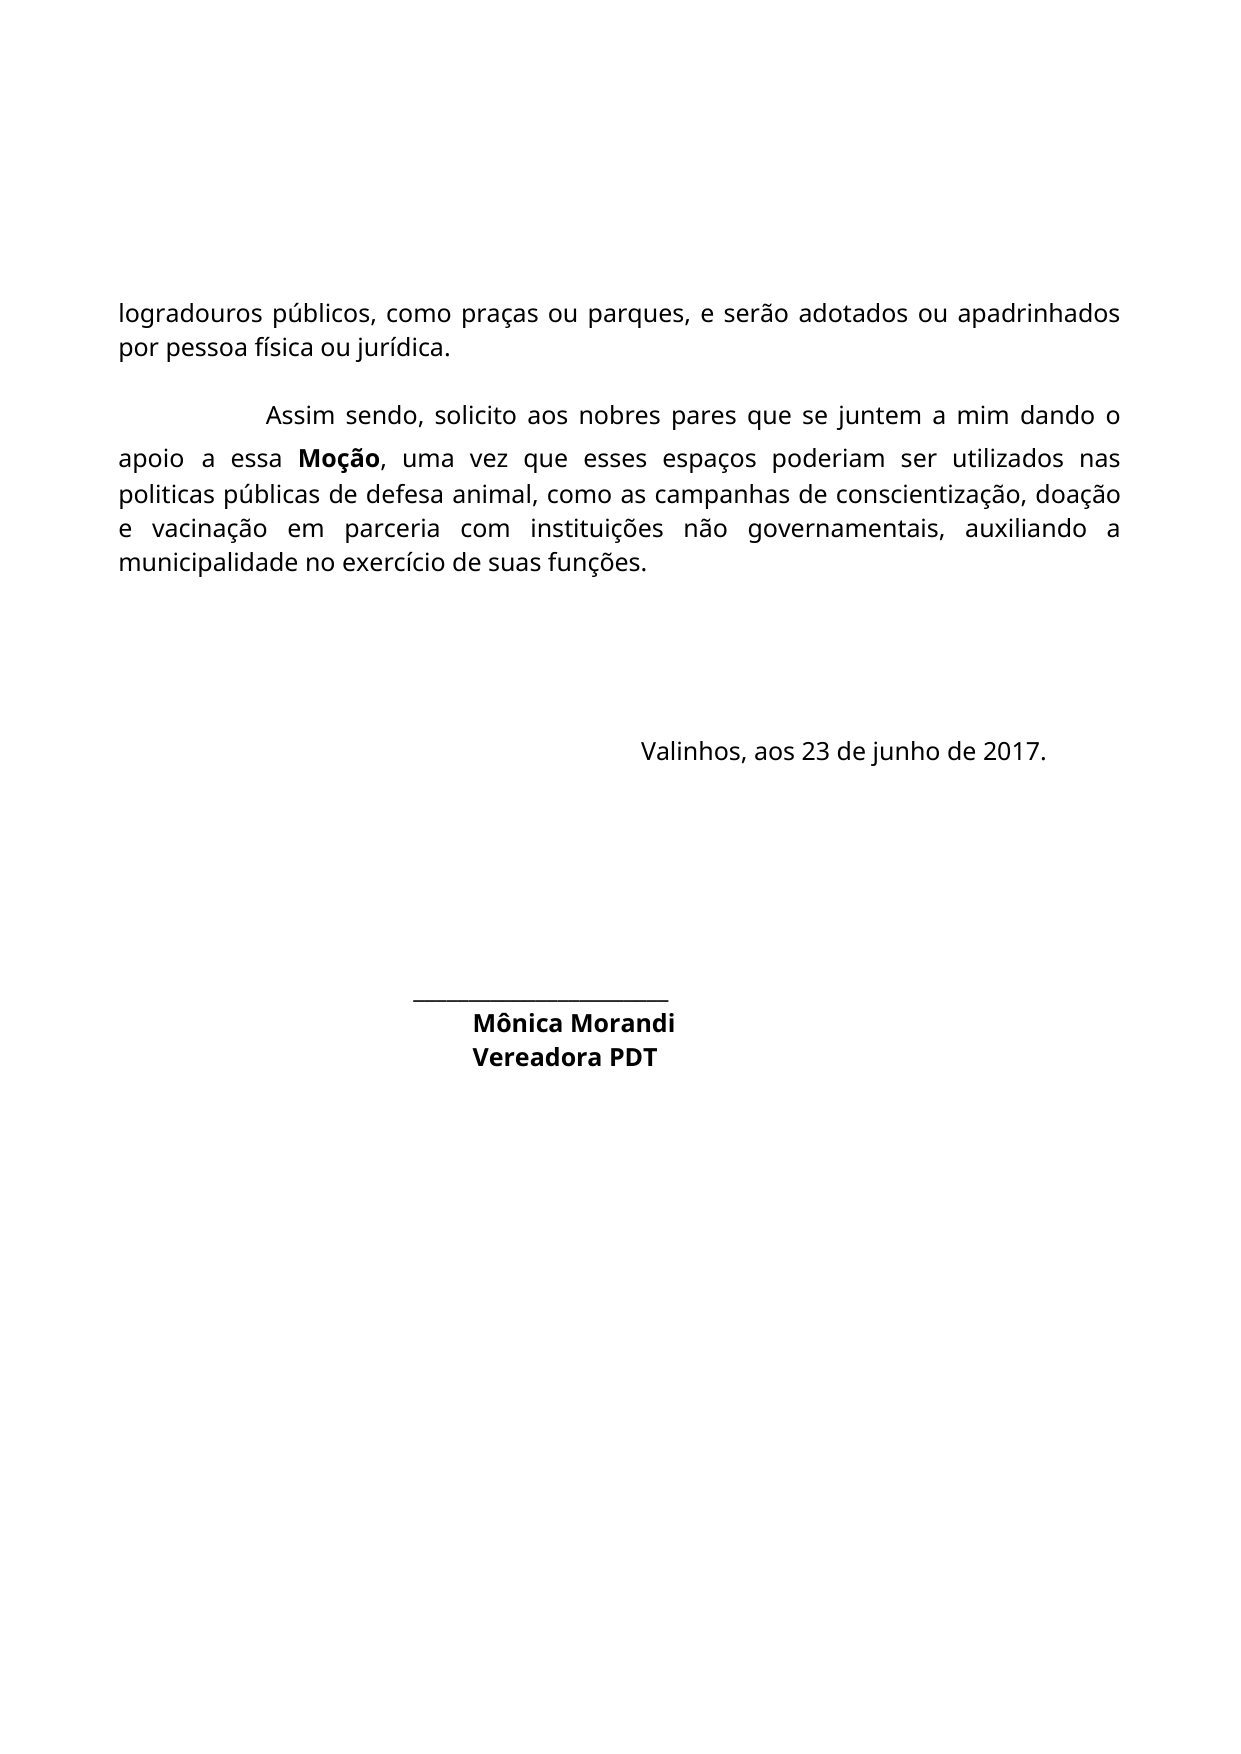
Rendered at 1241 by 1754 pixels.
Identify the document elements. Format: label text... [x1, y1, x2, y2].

text Vereadora PDT [472, 1040, 1122, 1074]
text Valinhos, aos 23 de junho de 2017. [472, 733, 1122, 768]
text Mônica Morandi [472, 1006, 1122, 1040]
text _______________________ [118, 972, 1122, 1006]
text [118, 295, 1122, 363]
text Assim sendo, solicito aos nobres pares que se juntem a mim dando o apoio a essa Moção, uma vez que esses espaços poderiam ser utilizados nas politicas públicas de defesa animal, como as campanhas de conscientização, doação e vacinação em parceria com instituições não governamentais, auxiliando a municipalidade no exercício de suas funções. [118, 397, 1122, 579]
